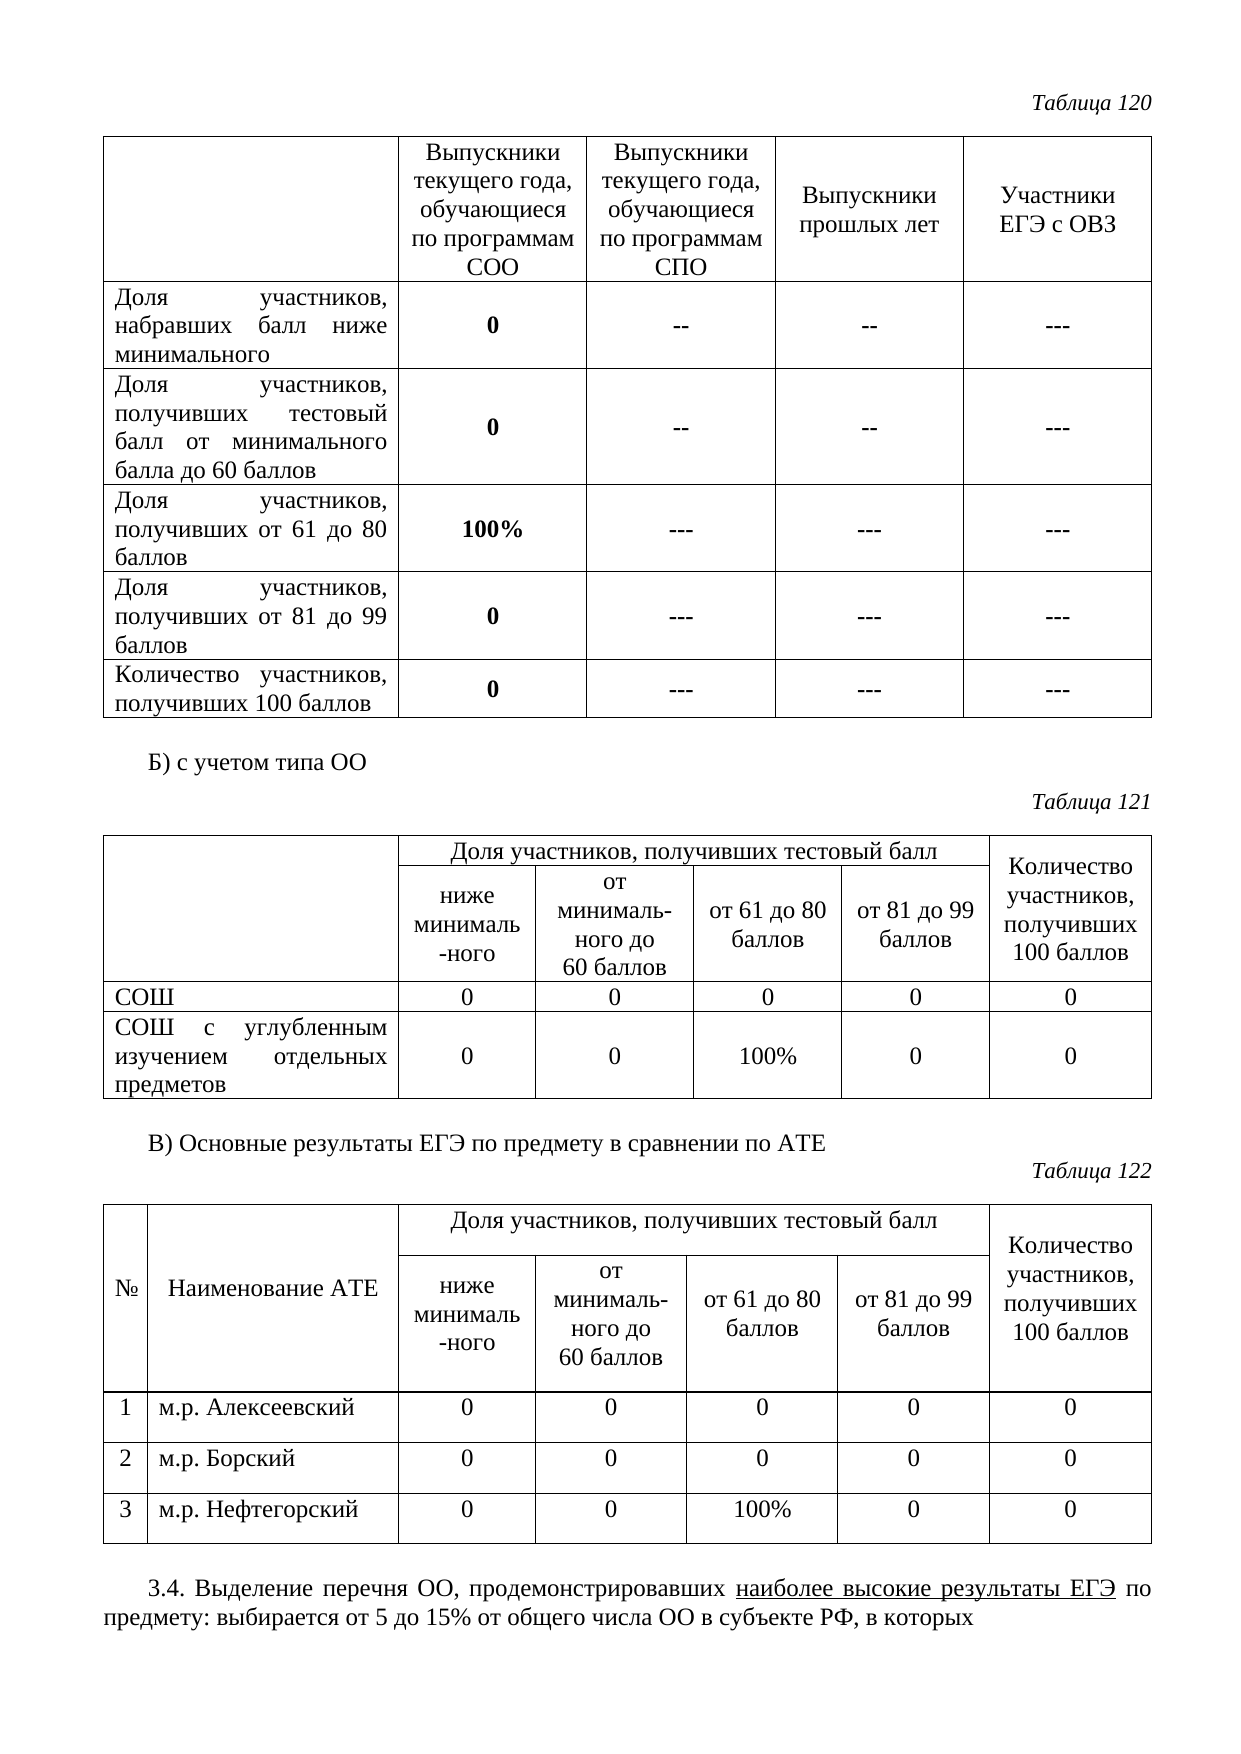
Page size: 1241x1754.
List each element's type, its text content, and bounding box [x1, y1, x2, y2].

list Б) с учетом типа ОО [148, 747, 1152, 776]
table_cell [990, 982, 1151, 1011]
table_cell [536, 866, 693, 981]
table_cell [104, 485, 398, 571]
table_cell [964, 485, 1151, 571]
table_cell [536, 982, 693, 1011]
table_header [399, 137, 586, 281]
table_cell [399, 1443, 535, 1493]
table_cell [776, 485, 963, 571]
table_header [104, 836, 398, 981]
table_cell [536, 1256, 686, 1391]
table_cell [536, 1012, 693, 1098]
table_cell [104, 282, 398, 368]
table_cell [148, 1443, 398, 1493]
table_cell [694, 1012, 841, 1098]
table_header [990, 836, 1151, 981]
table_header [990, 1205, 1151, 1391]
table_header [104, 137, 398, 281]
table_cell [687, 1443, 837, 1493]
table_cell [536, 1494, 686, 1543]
list В) Основные результаты ЕГЭ по предмету в сравнении по АТЕ [148, 1128, 1152, 1157]
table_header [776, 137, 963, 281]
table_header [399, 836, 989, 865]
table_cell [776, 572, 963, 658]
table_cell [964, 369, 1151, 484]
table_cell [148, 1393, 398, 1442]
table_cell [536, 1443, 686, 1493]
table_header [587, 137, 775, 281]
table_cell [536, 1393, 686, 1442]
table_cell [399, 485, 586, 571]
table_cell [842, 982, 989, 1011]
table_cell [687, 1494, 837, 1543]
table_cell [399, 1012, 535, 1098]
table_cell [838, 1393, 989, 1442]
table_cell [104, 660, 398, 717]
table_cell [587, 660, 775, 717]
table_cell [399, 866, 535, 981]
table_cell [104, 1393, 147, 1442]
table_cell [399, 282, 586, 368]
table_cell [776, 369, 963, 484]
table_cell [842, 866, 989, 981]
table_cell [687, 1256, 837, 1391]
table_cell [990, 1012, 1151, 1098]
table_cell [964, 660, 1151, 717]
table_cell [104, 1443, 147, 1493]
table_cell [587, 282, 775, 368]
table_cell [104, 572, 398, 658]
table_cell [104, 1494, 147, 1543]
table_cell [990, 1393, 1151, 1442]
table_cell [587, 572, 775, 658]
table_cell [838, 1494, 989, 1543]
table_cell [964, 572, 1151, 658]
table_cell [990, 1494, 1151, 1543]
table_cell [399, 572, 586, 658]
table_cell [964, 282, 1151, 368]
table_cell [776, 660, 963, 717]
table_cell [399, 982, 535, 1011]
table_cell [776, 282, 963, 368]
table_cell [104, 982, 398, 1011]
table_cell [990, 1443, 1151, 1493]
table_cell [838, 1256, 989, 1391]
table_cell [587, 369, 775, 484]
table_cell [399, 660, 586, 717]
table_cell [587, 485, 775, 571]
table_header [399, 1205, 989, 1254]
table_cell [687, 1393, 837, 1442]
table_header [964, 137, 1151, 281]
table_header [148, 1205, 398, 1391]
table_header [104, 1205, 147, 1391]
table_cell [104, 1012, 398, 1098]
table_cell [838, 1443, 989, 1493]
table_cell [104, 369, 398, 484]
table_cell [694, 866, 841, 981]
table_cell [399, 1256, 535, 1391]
text 3.4. Выделение перечня ОО, продемонстрировавших наиболее высокие результаты ЕГЭ по предмету: выбирается от 5 до 15% от общего числа ОО в субъекте РФ, в которых [103, 1573, 1152, 1631]
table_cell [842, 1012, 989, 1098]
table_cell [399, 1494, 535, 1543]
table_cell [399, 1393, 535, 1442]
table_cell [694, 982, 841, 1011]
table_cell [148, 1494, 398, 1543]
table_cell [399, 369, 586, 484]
